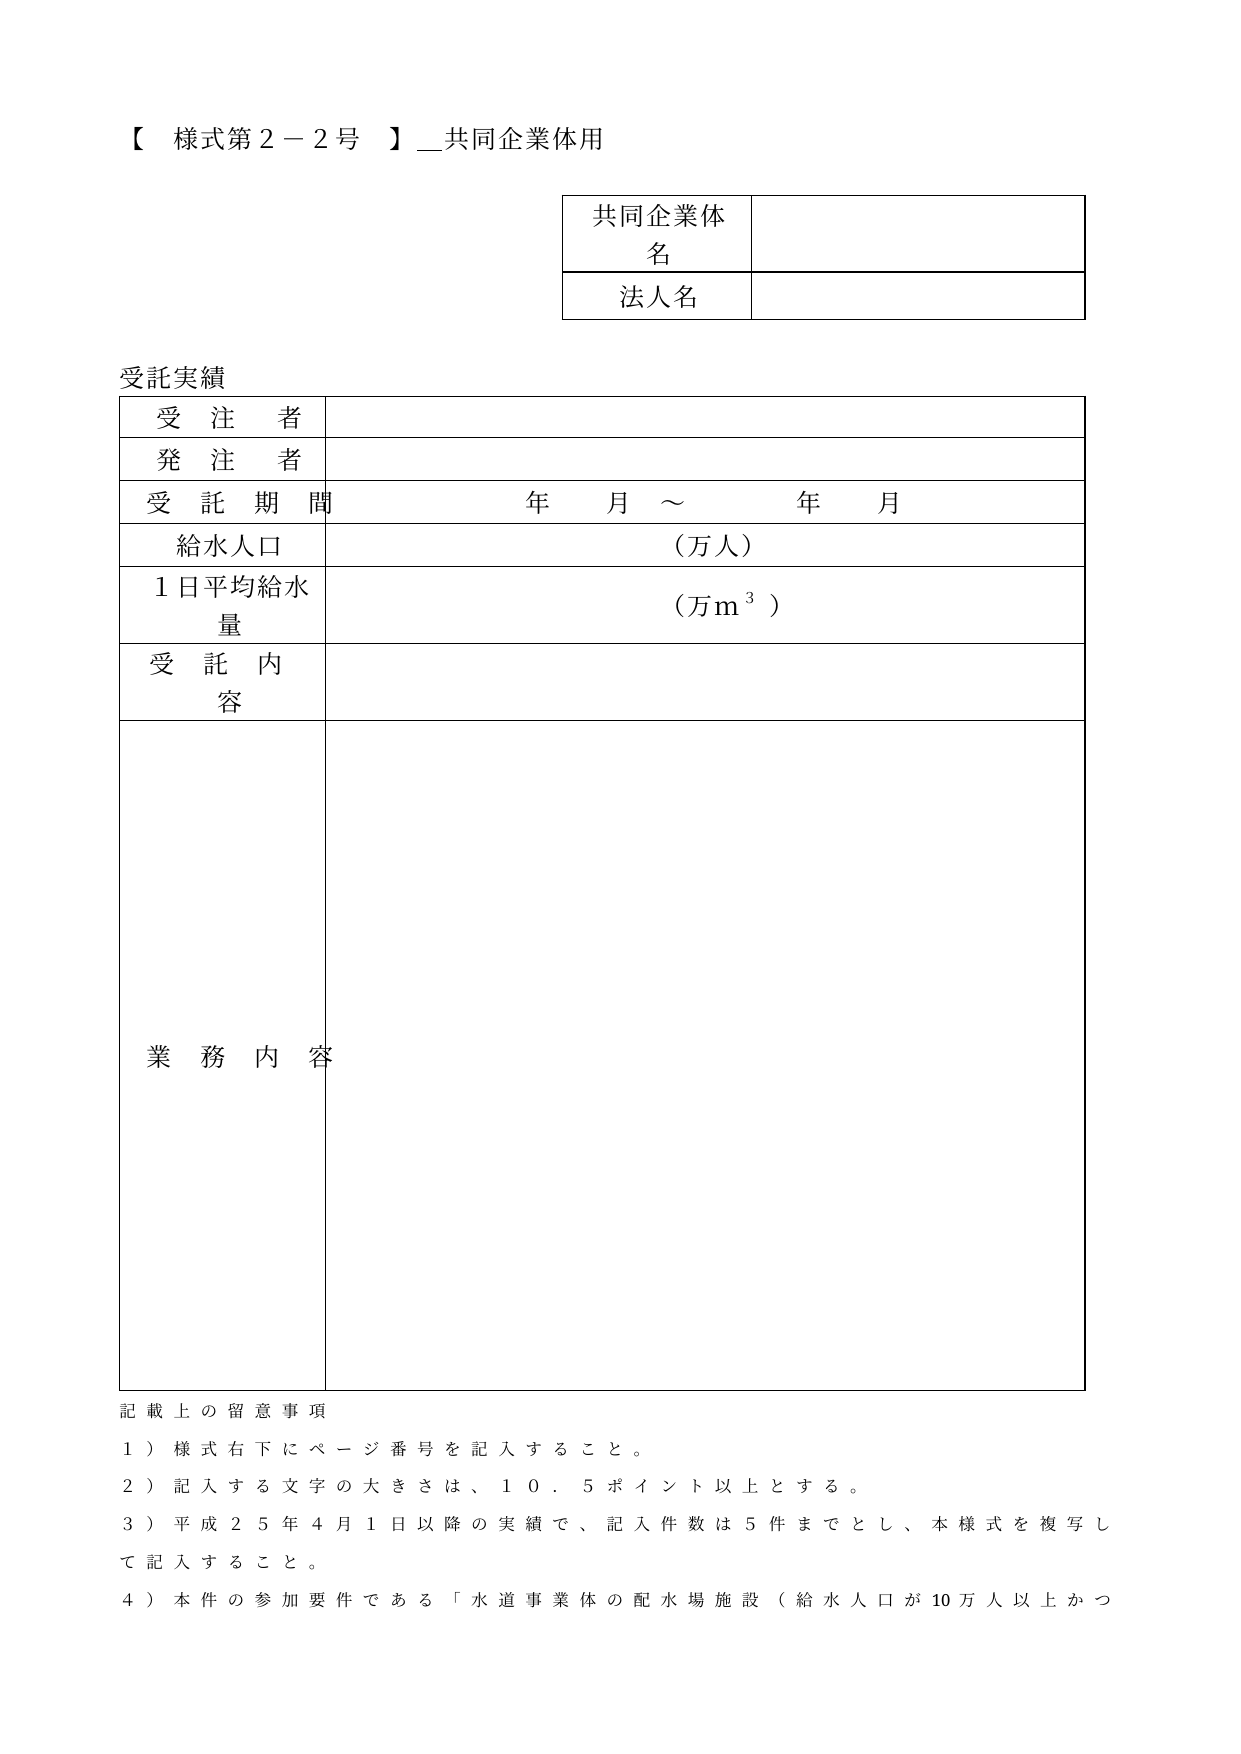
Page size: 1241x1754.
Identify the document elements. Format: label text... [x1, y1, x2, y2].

table_header 共同企業体名 [563, 196, 751, 271]
table_cell [752, 273, 1084, 319]
table_cell [326, 438, 1084, 480]
text 記載上の留意事項 [119, 1391, 1121, 1429]
text 【 様式第２－２号 】＿共同企業体用 [119, 119, 1121, 157]
table_cell 発注者 [120, 438, 325, 480]
table_cell 年 月 ～ 年 月 [326, 481, 1084, 523]
text ３）平成２５年４月１日以降の実績で、記入件数は５件までとし、本様式を複写して記入すること。 [119, 1504, 1121, 1580]
table_header 受注者 [120, 397, 325, 437]
table_cell [326, 721, 1084, 1390]
table_cell 受託内容 [120, 644, 325, 720]
table_cell （万人） [326, 524, 1084, 566]
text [119, 1580, 1121, 1618]
table_cell 業務内容 [120, 721, 325, 1390]
table_header [326, 397, 1084, 437]
table_cell 給水人口 [120, 524, 325, 566]
table_cell 法人名 [563, 273, 751, 319]
text 受託実績 [119, 358, 1121, 396]
table_cell 受託期間 [120, 481, 325, 523]
table_header [752, 196, 1084, 271]
text ２）記入する文字の大きさは、１０．５ポイント以上とする。 [119, 1467, 1121, 1504]
table_cell [326, 644, 1084, 720]
table_cell （万ｍ３） [326, 567, 1084, 643]
table_cell １日平均給水量 [120, 567, 325, 643]
text １）様式右下にページ番号を記入すること。 [119, 1429, 1121, 1467]
